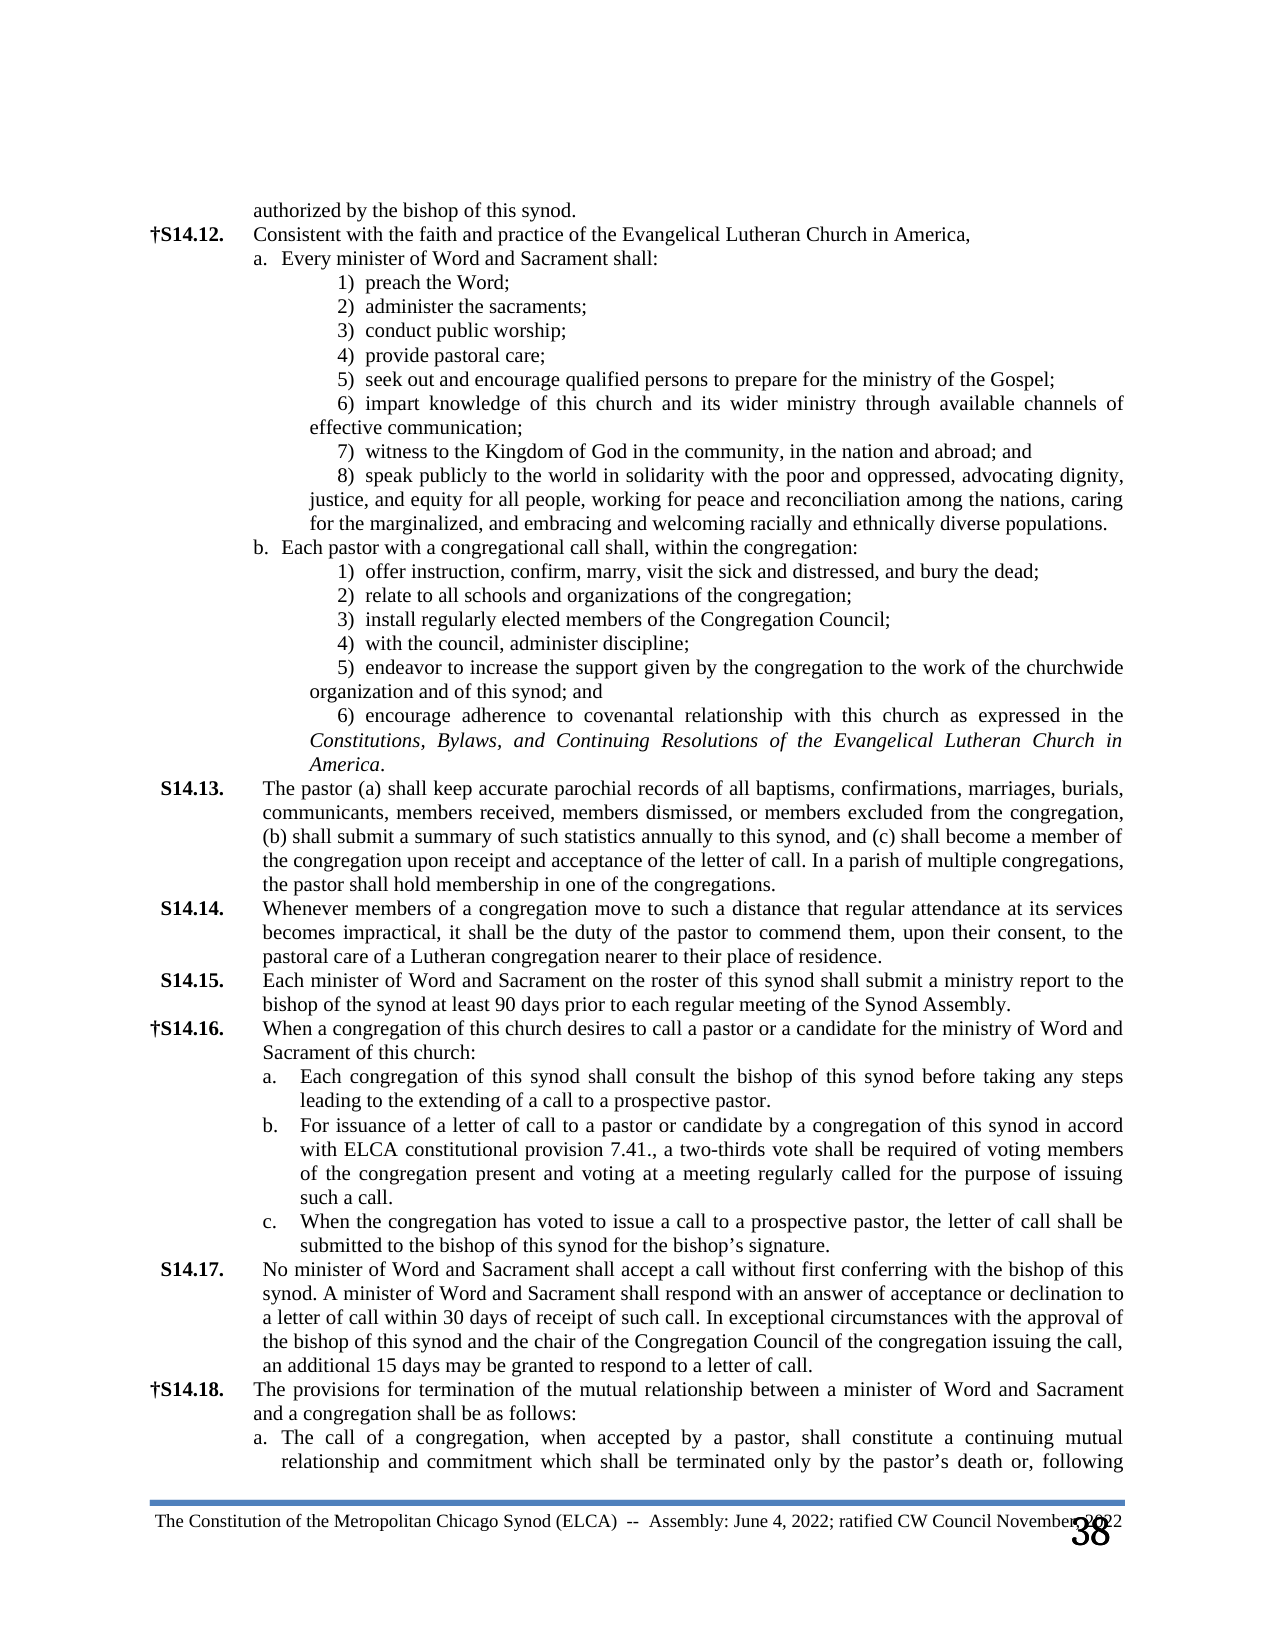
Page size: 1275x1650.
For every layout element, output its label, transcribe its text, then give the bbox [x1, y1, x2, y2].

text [225, 1425, 1125, 1473]
text b. Each pastor with a congregational call shall, within the congregation: [225, 535, 1125, 559]
text †S14.18. The provisions for termination of the mutual relationship between a minister of Word and Sacrament and a congregation shall be as follows: [150, 1377, 1125, 1425]
text 1) offer instruction, confirm, marry, visit the sick and distressed, and bury the dead; [300, 559, 1125, 583]
text 5) seek out and encourage qualified persons to prepare for the ministry of the Gospel; [300, 367, 1125, 391]
text S14.14. Whenever members of a congregation move to such a distance that regular attendance at its services becomes impractical, it shall be the duty of the pastor to commend them, upon their consent, to the pastoral care of a Lutheran congregation nearer to their place of residence. [150, 896, 1125, 968]
text 3) install regularly elected members of the Congregation Council; [300, 607, 1125, 631]
text 2) administer the sacraments; [300, 294, 1125, 318]
text a. Every minister of Word and Sacrament shall: [225, 246, 1125, 270]
text a. Each congregation of this synod shall consult the bishop of this synod before taking any steps leading to the extending of a call to a prospective pastor. [262, 1064, 1125, 1112]
text 4) provide pastoral care; [300, 342, 1125, 367]
text 3) conduct public worship; [300, 318, 1125, 342]
text b. For issuance of a letter of call to a pastor or candidate by a congregation of this synod in accord with ELCA constitutional provision 7.41., a two-thirds vote shall be required of voting members of the congregation present and voting at a meeting regularly called for the purpose of issuing such a call. [262, 1112, 1125, 1209]
text 4) with the council, administer discipline; [300, 631, 1125, 655]
text †S14.12. Consistent with the faith and practice of the Evangelical Lutheran Church in America, [150, 222, 1125, 246]
text S14.15. Each minister of Word and Sacrament on the roster of this synod shall submit a ministry report to the bishop of the synod at least 90 days prior to each regular meeting of the Synod Assembly. [150, 968, 1125, 1016]
text 6) encourage adherence to covenantal relationship with this church as expressed in the Constitutions, Bylaws, and Continuing Resolutions of the Evangelical Lutheran Church in America. [300, 703, 1125, 776]
text 7) witness to the Kingdom of God in the community, in the nation and abroad; and [300, 439, 1125, 463]
text 1) preach the Word; [300, 270, 1125, 294]
text †S14.16. When a congregation of this church desires to call a pastor or a candidate for the ministry of Word and Sacrament of this church: [150, 1016, 1125, 1064]
text 6) impart knowledge of this church and its wider ministry through available channels of effective communication; [300, 391, 1125, 439]
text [150, 198, 1125, 222]
text 2) relate to all schools and organizations of the congregation; [300, 583, 1125, 607]
text 8) speak publicly to the world in solidarity with the poor and oppressed, advocating dignity, justice, and equity for all people, working for peace and reconciliation among the nations, caring for the marginalized, and embracing and welcoming racially and ethnically diverse populations. [300, 463, 1125, 535]
text 5) endeavor to increase the support given by the congregation to the work of the churchwide organization and of this synod; and [300, 655, 1125, 703]
text S14.17. No minister of Word and Sacrament shall accept a call without first conferring with the bishop of this synod. A minister of Word and Sacrament shall respond with an answer of acceptance or declination to a letter of call within 30 days of receipt of such call. In exceptional circumstances with the approval of the bishop of this synod and the chair of the Congregation Council of the congregation issuing the call, an additional 15 days may be granted to respond to a letter of call. [150, 1257, 1125, 1377]
text c. When the congregation has voted to issue a call to a prospective pastor, the letter of call shall be submitted to the bishop of this synod for the bishop’s signature. [262, 1209, 1125, 1257]
text S14.13. The pastor (a) shall keep accurate parochial records of all baptisms, confirmations, marriages, burials, communicants, members received, members dismissed, or members excluded from the congregation, (b) shall submit a summary of such statistics annually to this synod, and (c) shall become a member of the congregation upon receipt and acceptance of the letter of call. In a parish of multiple congregations, the pastor shall hold membership in one of the congregations. [150, 776, 1125, 896]
